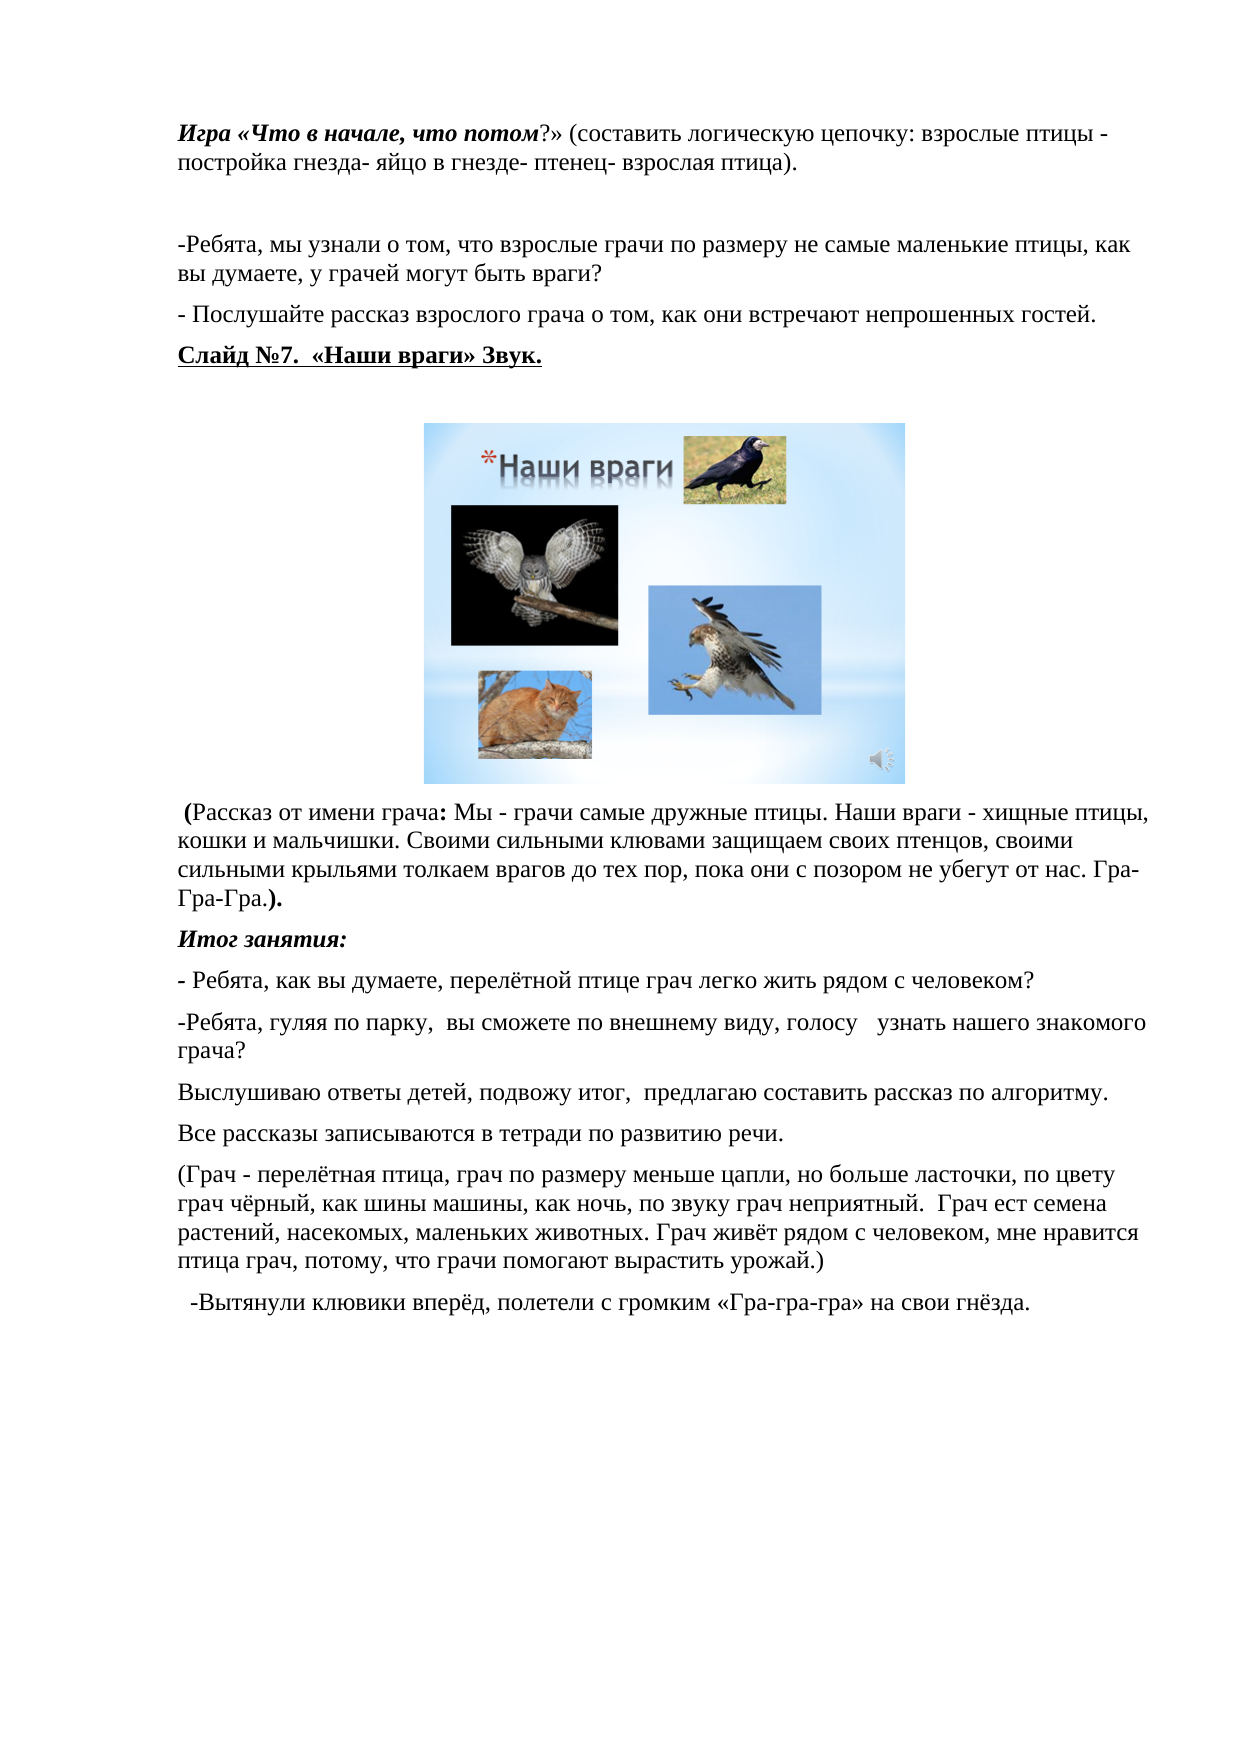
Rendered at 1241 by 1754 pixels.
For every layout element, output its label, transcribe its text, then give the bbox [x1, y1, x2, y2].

picture [423, 423, 905, 784]
text Итог занятия: [177, 924, 1152, 953]
text (Грач - перелётная птица, грач по размеру меньше цапли, но больше ласточки, по цвету грач чёрный, как шины машины, как ночь, по звуку грач неприятный. Грач ест семена растений, насекомых, маленьких животных. Грач живёт рядом с человеком, мне нравится птица грач, потому, что грачи помогают вырастить урожай.) [177, 1159, 1152, 1274]
text - Ребята, как вы думаете, перелётной птице грач легко жить рядом с человеком? [177, 965, 1152, 994]
text Игра «Что в начале, что потом?» (составить логическую цепочку: взрослые птицы - постройка гнезда- яйцо в гнезде- птенец- взрослая птица). [177, 118, 1152, 176]
text - Послушайте рассказ взрослого грача о том, как они встречают непрошенных гостей. [177, 299, 1152, 328]
text Все рассказы записываются в тетради по развитию речи. [177, 1118, 1152, 1147]
text -Вытянули клювики вперёд, полетели с громким «Гра-гра-гра» на свои гнёзда. [177, 1287, 1152, 1315]
text -Ребята, мы узнали о том, что взрослые грачи по размеру не самые маленькие птицы, как вы думаете, у грачей могут быть враги? [177, 229, 1152, 287]
text -Ребята, гуляя по парку, вы сможете по внешнему виду, голосу узнать нашего знакомого грача? [177, 1007, 1152, 1064]
text (Рассказ от имени грача: Мы - грачи самые дружные птицы. Наши враги - хищные птицы, кошки и мальчишки. Своими сильными клювами защищаем своих птенцов, своими сильными крыльями толкаем врагов до тех пор, пока они с позором не убегут от нас. Гра-Гра-Гра.). [177, 797, 1152, 912]
text Слайд №7. «Наши враги» Звук. [177, 341, 1152, 369]
text Выслушиваю ответы детей, подвожу итог, предлагаю составить рассказ по алгоритму. [177, 1077, 1152, 1105]
